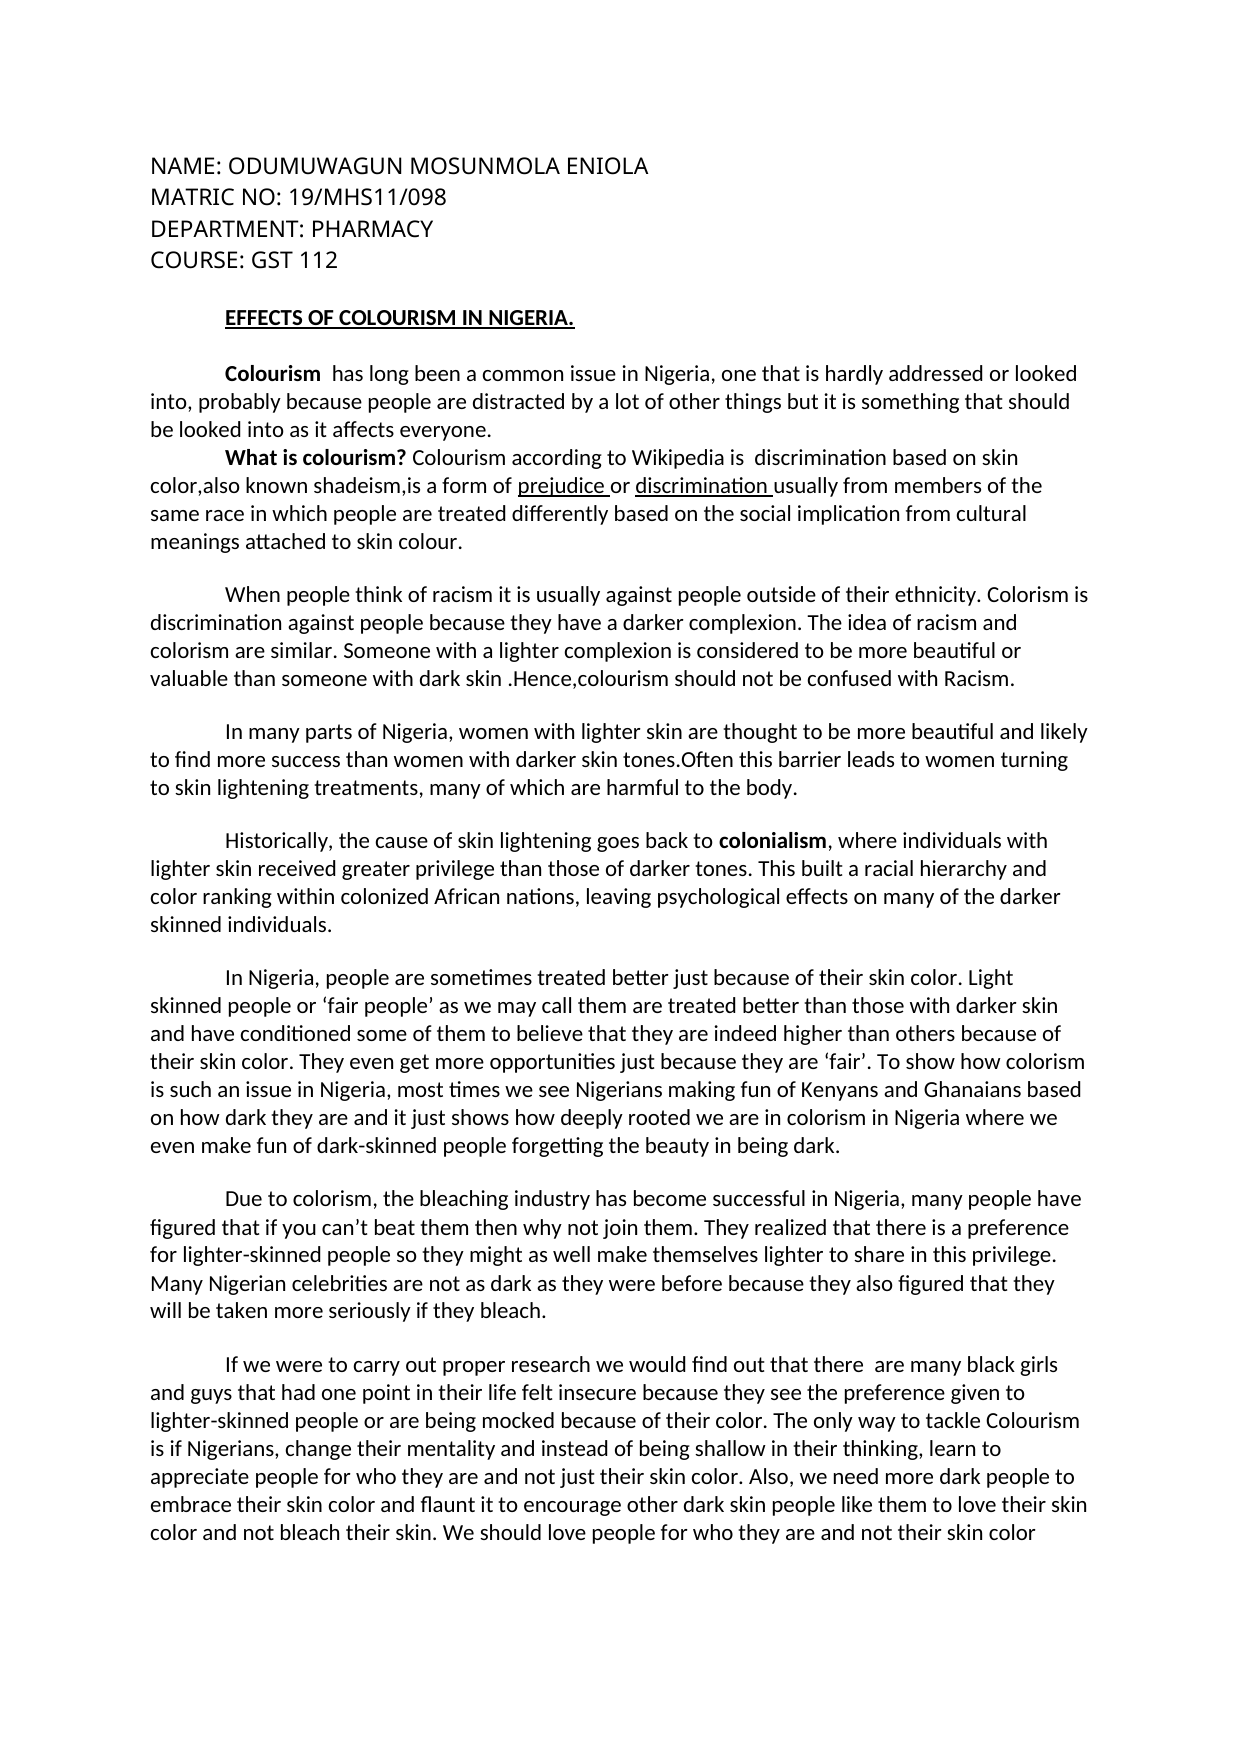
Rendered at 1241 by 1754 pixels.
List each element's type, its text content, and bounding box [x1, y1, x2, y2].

text COURSE: GST 112 [150, 244, 1090, 275]
text What is colourism? Colourism according to Wikipedia is discrimination based on skin color,also known shadeism,is a form of prejudice or discrimination usually from members of the same race in which people are treated differently based on the social implication from cultural meanings attached to skin colour. [150, 443, 1090, 555]
text In many parts of Nigeria, women with lighter skin are thought to be more beautiful and likely to find more success than women with darker skin tones.Often this barrier leads to women turning to skin lightening treatments, many of which are harmful to the body. [150, 717, 1090, 801]
text MATRIC NO: 19/MHS11/098 [150, 181, 1090, 212]
text If we were to carry out proper research we would find out that there are many black girls and guys that had one point in their life felt insecure because they see the preference given to lighter-skinned people or are being mocked because of their color. The only way to tackle Colourism is if Nigerians, change their mentality and instead of being shallow in their thinking, learn to appreciate people for who they are and not just their skin color. Also, we need more dark people to embrace their skin color and flaunt it to encourage other dark skin people like them to love their skin color and not bleach their skin. We should love people for who they are and not their skin color [150, 1350, 1090, 1546]
text In Nigeria, people are sometimes treated better just because of their skin color. Light skinned people or ‘fair people’ as we may call them are treated better than those with darker skin and have conditioned some of them to believe that they are indeed higher than others because of their skin color. They even get more opportunities just because they are ‘fair’. To show how colorism is such an issue in Nigeria, most times we see Nigerians making fun of Kenyans and Ghanaians based on how dark they are and it just shows how deeply rooted we are in colorism in Nigeria where we even make fun of dark-skinned people forgetting the beauty in being dark. [150, 963, 1090, 1159]
text Historically, the cause of skin lightening goes back to colonialism, where individuals with lighter skin received greater privilege than those of darker tones. This built a racial hierarchy and color ranking within colonized African nations, leaving psychological effects on many of the darker skinned individuals. [150, 826, 1090, 938]
text NAME: ODUMUWAGUN MOSUNMOLA ENIOLA [150, 150, 1090, 181]
text Due to colorism, the bleaching industry has become successful in Nigeria, many people have figured that if you can’t beat them then why not join them. They realized that there is a preference for lighter-skinned people so they might as well make themselves lighter to share in this privilege. Many Nigerian celebrities are not as dark as they were before because they also figured that they will be taken more seriously if they bleach. [150, 1184, 1090, 1325]
text Colourism has long been a common issue in Nigeria, one that is hardly addressed or looked into, probably because people are distracted by a lot of other things but it is something that should be looked into as it affects everyone. [150, 359, 1090, 443]
text When people think of racism it is usually against people outside of their ethnicity. Colorism is discrimination against people because they have a darker complexion. The idea of racism and colorism are similar. Someone with a lighter complexion is considered to be more beautiful or valuable than someone with dark skin .Hence,colourism should not be confused with Racism. [150, 580, 1090, 692]
text EFFECTS OF COLOURISM IN NIGERIA. [150, 303, 1090, 331]
text DEPARTMENT: PHARMACY [150, 212, 1090, 244]
